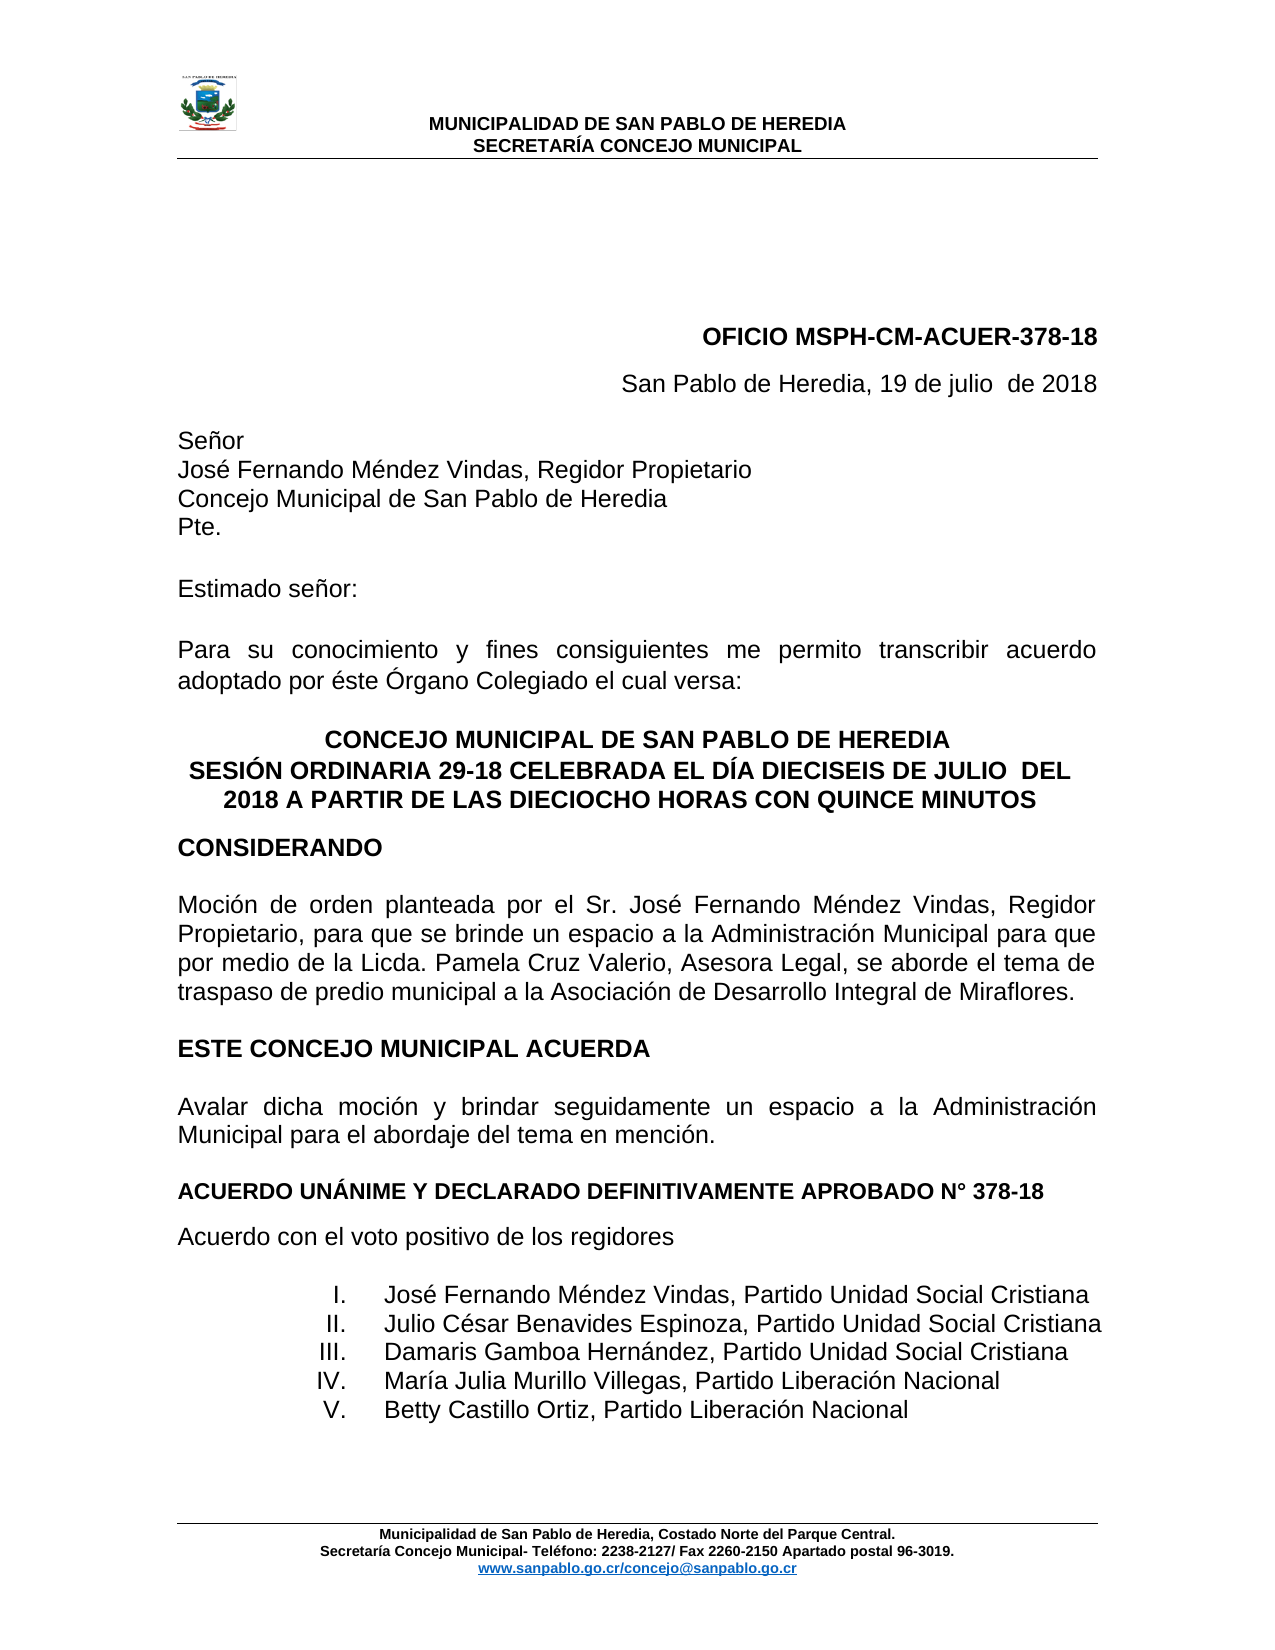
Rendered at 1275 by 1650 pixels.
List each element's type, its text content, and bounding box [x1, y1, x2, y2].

text CONSIDERANDO [177, 833, 1098, 862]
list Betty Castillo Ortiz, Partido Liberación Nacional [346, 1395, 1098, 1423]
text OFICIO MSPH-CM-ACUER-378-18 [177, 322, 1098, 350]
text ESTE CONCEJO MUNICIPAL ACUERDA [177, 1034, 1098, 1063]
text Acuerdo con el voto positivo de los regidores [177, 1222, 1098, 1251]
text Avalar dicha moción y brindar seguidamente un espacio a la Administración Municipal para el abordaje del tema en mención. [177, 1092, 1098, 1149]
text CONCEJO MUNICIPAL DE SAN PABLO DE HEREDIA [177, 725, 1098, 754]
text Pte. [177, 512, 1098, 541]
text Concejo Municipal de San Pablo de Heredia [177, 484, 1098, 512]
list María Julia Murillo Villegas, Partido Liberación Nacional [346, 1366, 1098, 1395]
text Moción de orden planteada por el Sr. José Fernando Méndez Vindas, Regidor Propietario, para que se brinde un espacio a la Administración Municipal para que por medio de la Licda. Pamela Cruz Valerio, Asesora Legal, se aborde el tema de traspaso de predio municipal a la Asociación de Desarrollo Integral de Miraflores. [177, 891, 1098, 1006]
text Para su conocimiento y fines consiguientes me permito transcribir acuerdo adoptado por éste Órgano Colegiado el cual versa: [177, 635, 1098, 695]
text SESIÓN ORDINARIA 29-18 CELEBRADA EL DÍA DIECISEIS DE JULIO DEL 2018 A PARTIR DE LAS DIECIOCHO HORAS CON QUINCE MINUTOS [162, 756, 1098, 814]
text San Pablo de Heredia, 19 de julio de 2018 [177, 369, 1098, 398]
text Señor [177, 426, 1098, 455]
text José Fernando Méndez Vindas, Regidor Propietario [177, 455, 1098, 484]
text ACUERDO UNÁNIME Y DECLARADO DEFINITIVAMENTE APROBADO N° 378-18 [177, 1178, 1098, 1204]
list Damaris Gamboa Hernández, Partido Unidad Social Cristiana [346, 1337, 1181, 1366]
list José Fernando Méndez Vindas, Partido Unidad Social Cristiana [346, 1280, 1181, 1308]
list Julio César Benavides Espinoza, Partido Unidad Social Cristiana [346, 1308, 1181, 1337]
text Estimado señor: [177, 574, 1098, 603]
